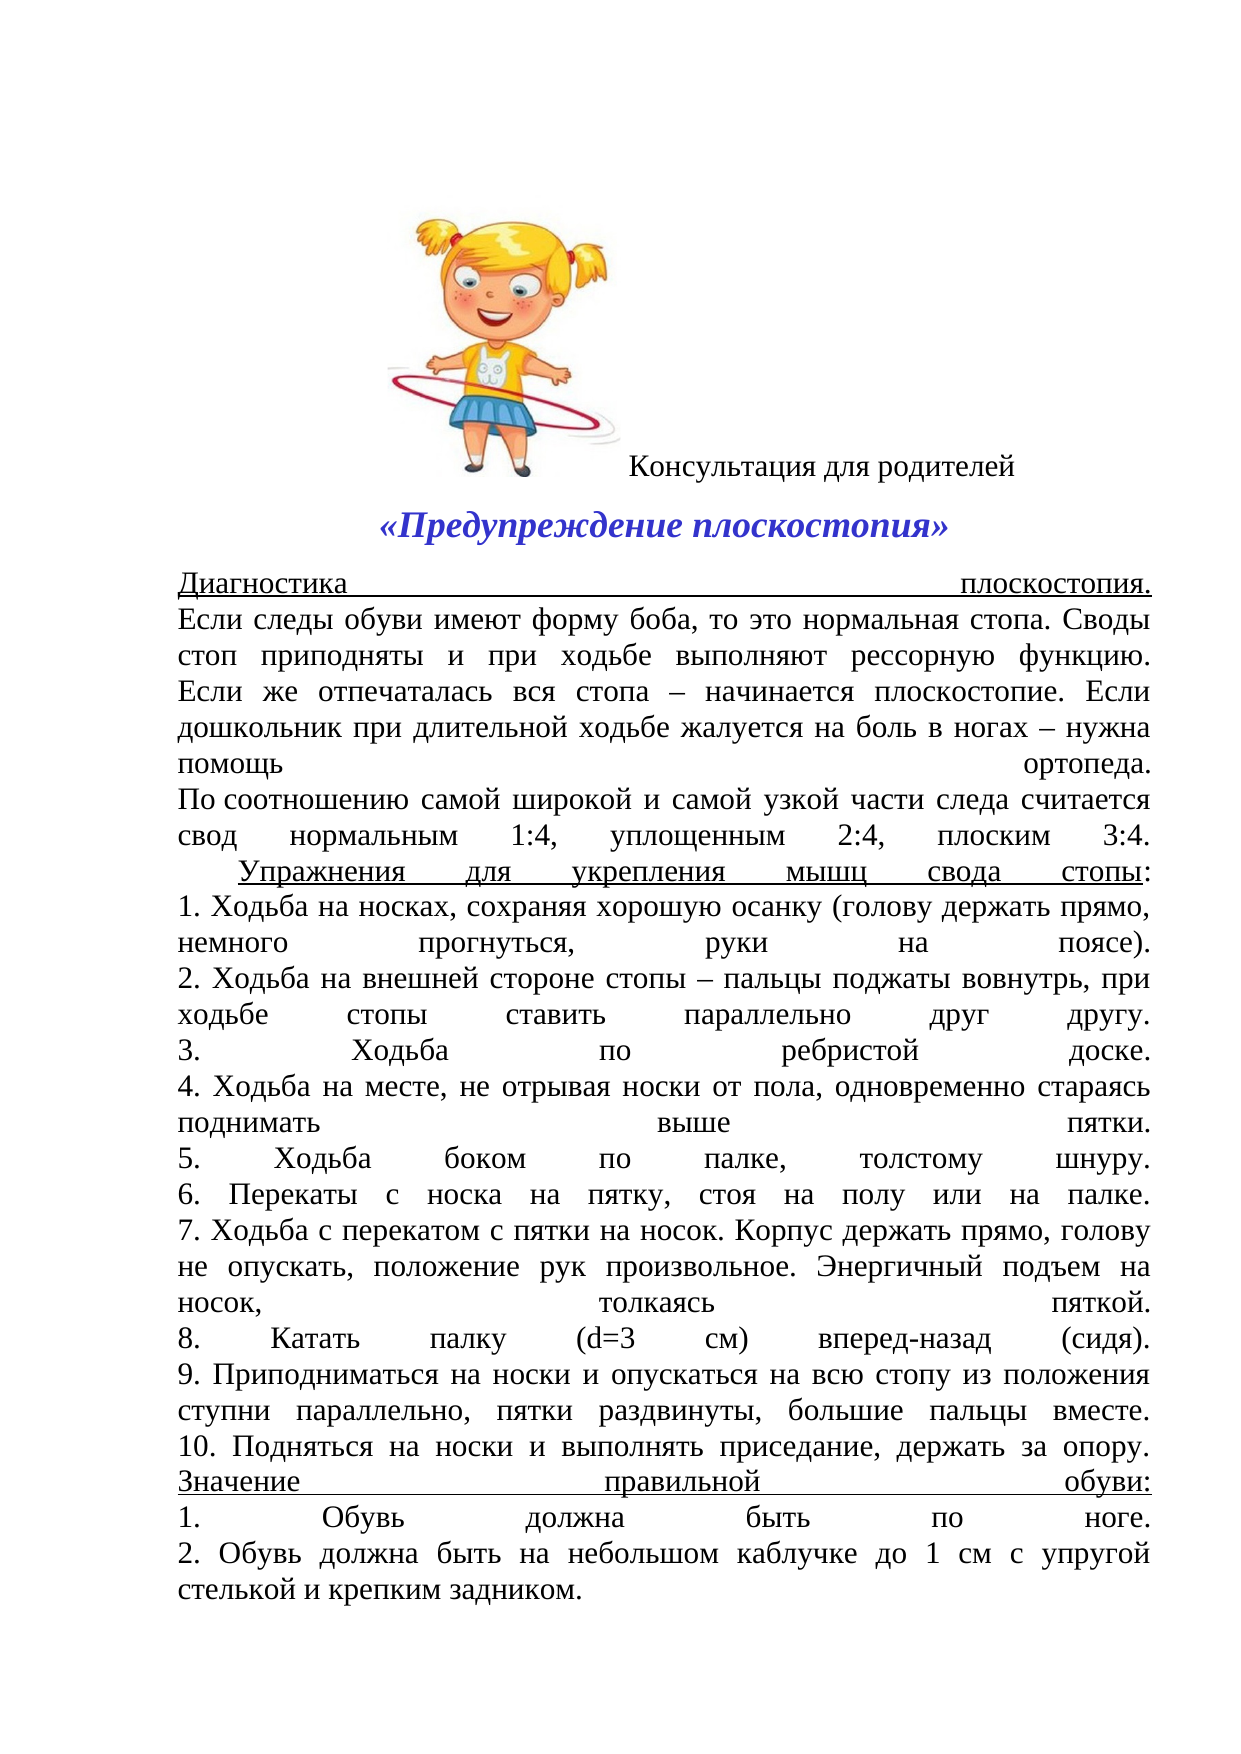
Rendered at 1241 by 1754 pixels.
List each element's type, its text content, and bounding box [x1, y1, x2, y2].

text Диагностика плоскостопия. Если следы обуви имеют форму боба, то это нормальная стопа. Своды стоп приподняты и при ходьбе выполняют рессорную функцию. Если же отпечаталась вся стопа – начинается плоскостопие. Если дошкольник при длительной ходьбе жалуется на боль в ногах – нужна помощь ортопеда. По соотношению самой широкой и самой узкой части следа считается свод нормальным 1:4, уплощенным 2:4, плоским 3:4. Упражнения для укрепления мышц свода стопы: 1. Ходьба на носках, сохраняя хорошую осанку (голову держать прямо, немного прогнуться, руки на поясе). 2. Ходьба на внешней стороне стопы – пальцы поджаты вовнутрь, при ходьбе стопы ставить параллельно друг другу. 3. Ходьба по ребристой доске. 4. Ходьба на месте, не отрывая носки от пола, одновременно стараясь поднимать выше пятки. 5. Ходьба боком по палке, толстому шнуру. 6. Перекаты с носка на пятку, стоя на полу или на палке. 7. Ходьба с перекатом с пятки на носок. Корпус держать прямо, голову не опускать, положение рук произвольное. Энергичный подъем на носок, толкаясь пяткой. 8. Катать палку (d=3 см) вперед-назад (сидя). 9. Приподниматься на носки и опускаться на всю стопу из положения ступни параллельно, пятки раздвинуты, большие пальцы вместе. 10. Подняться на носки и выполнять приседание, держать за опору. Значение правильной обуви: 1. Обувь должна быть по ноге. 2. Обувь должна быть на небольшом каблучке до 1 см с упругой стелькой и крепким задником. [177, 1495, 1152, 1606]
text «Предупреждение плоскостопия» [177, 502, 1152, 546]
text Диагностика плоскостопия. Если следы обуви имеют форму боба, то это нормальная стопа. Своды стоп приподняты и при ходьбе выполняют рессорную функцию. Если же отпечаталась вся стопа – начинается плоскостопие. Если дошкольник при длительной ходьбе жалуется на боль в ногах – нужна помощь ортопеда. По соотношению самой широкой и самой узкой части следа считается свод нормальным 1:4, уплощенным 2:4, плоским 3:4. Упражнения для укрепления мышц свода стопы: 1. Ходьба на носках, сохраняя хорошую осанку (голову держать прямо, немного прогнуться, руки на поясе). 2. Ходьба на внешней стороне стопы – пальцы поджаты вовнутрь, при ходьбе стопы ставить параллельно друг другу. 3. Ходьба по ребристой доске. 4. Ходьба на месте, не отрывая носки от пола, одновременно стараясь поднимать выше пятки. 5. Ходьба боком по палке, толстому шнуру. 6. Перекаты с носка на пятку, стоя на полу или на палке. 7. Ходьба с перекатом с пятки на носок. Корпус держать прямо, голову не опускать, положение рук произвольное. Энергичный подъем на носок, толкаясь пяткой. 8. Катать палку (d=3 см) вперед-назад (сидя). 9. Приподниматься на носки и опускаться на всю стопу из положения ступни параллельно, пятки раздвинуты, большие пальцы вместе. 10. Подняться на носки и выполнять приседание, держать за опору. Значение правильной обуви: 1. Обувь должна быть по ноге. 2. Обувь должна быть на небольшом каблучке до 1 см с упругой стелькой и крепким задником. [177, 597, 1152, 1494]
text Консультация для родителей [177, 188, 1152, 484]
picture [387, 188, 621, 477]
